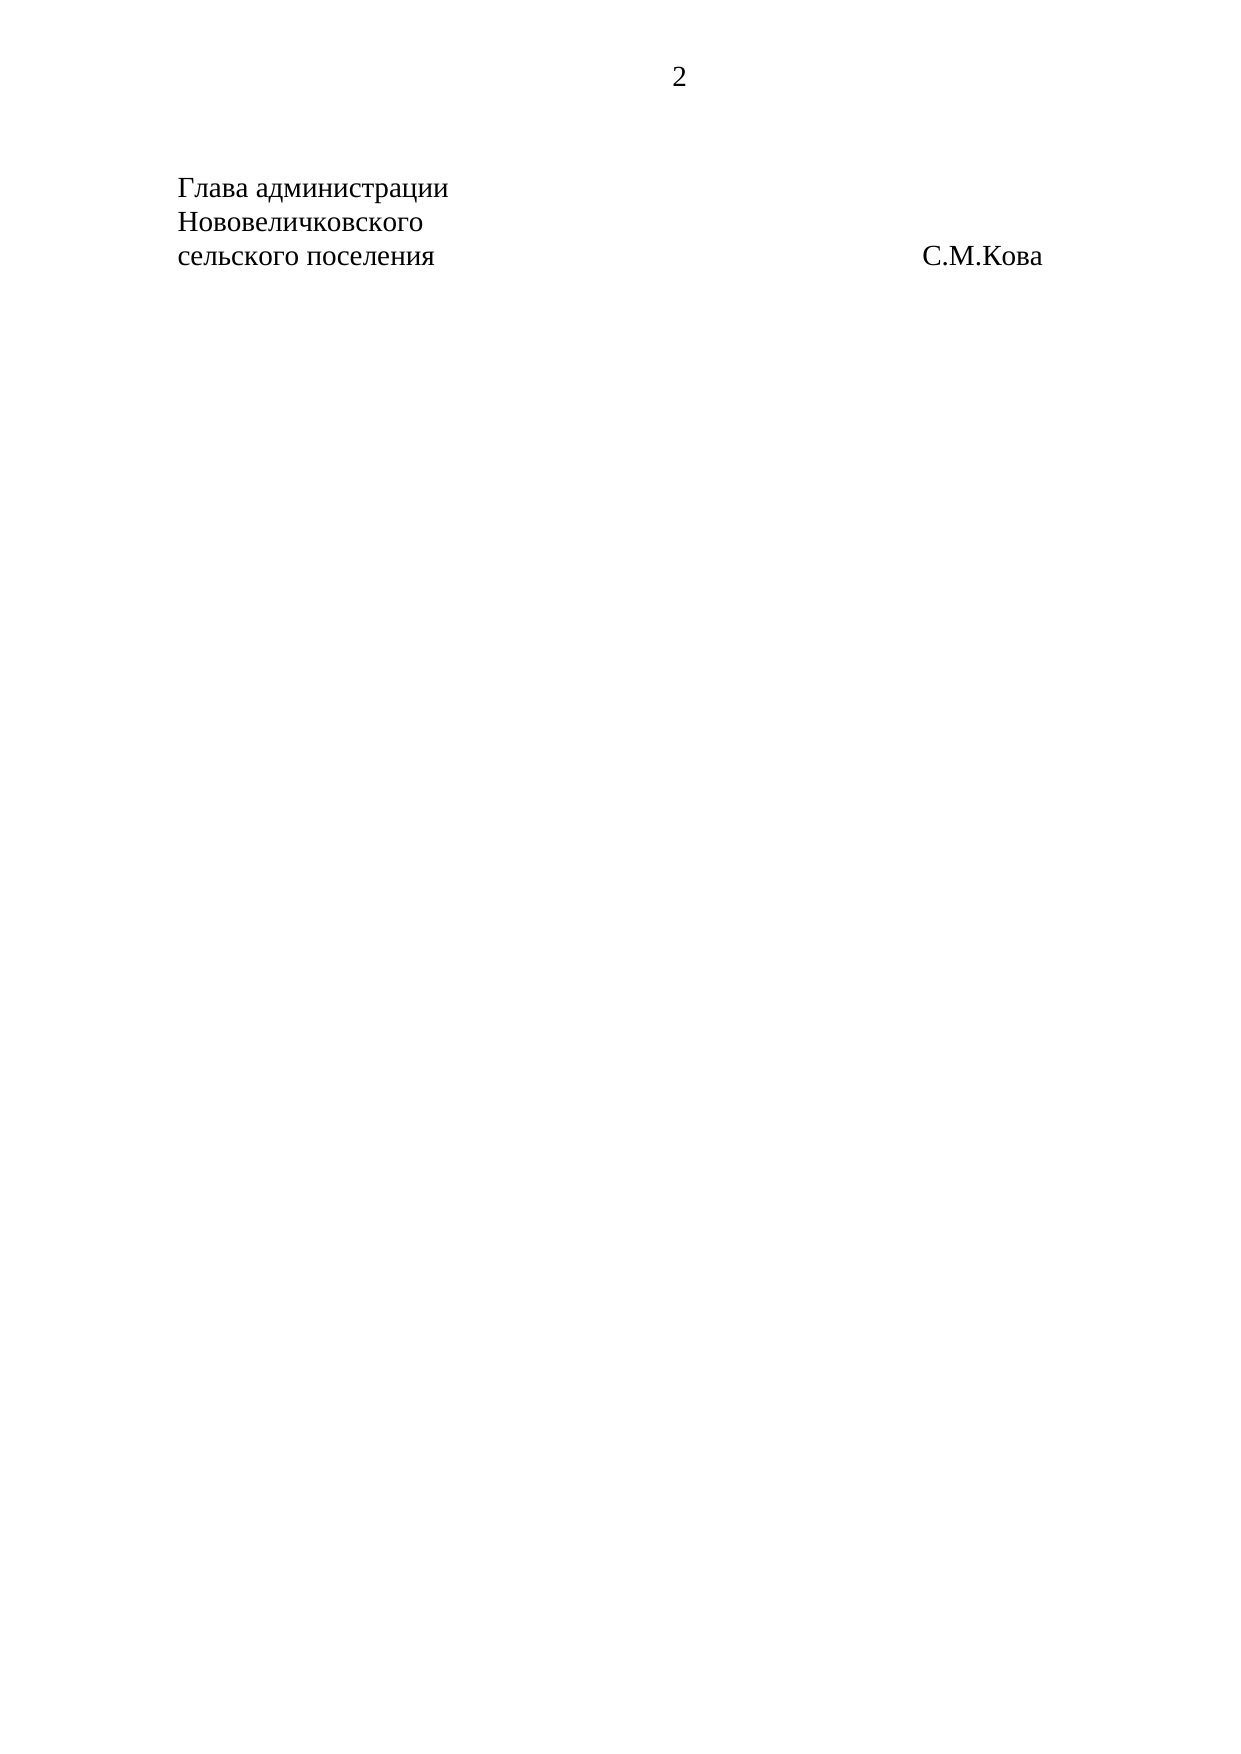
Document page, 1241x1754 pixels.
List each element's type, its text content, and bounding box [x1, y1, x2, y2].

text Нововеличковского [177, 204, 1181, 238]
text сельского поселения С.М.Кова [177, 238, 1181, 271]
text Глава администрации [177, 171, 1181, 204]
